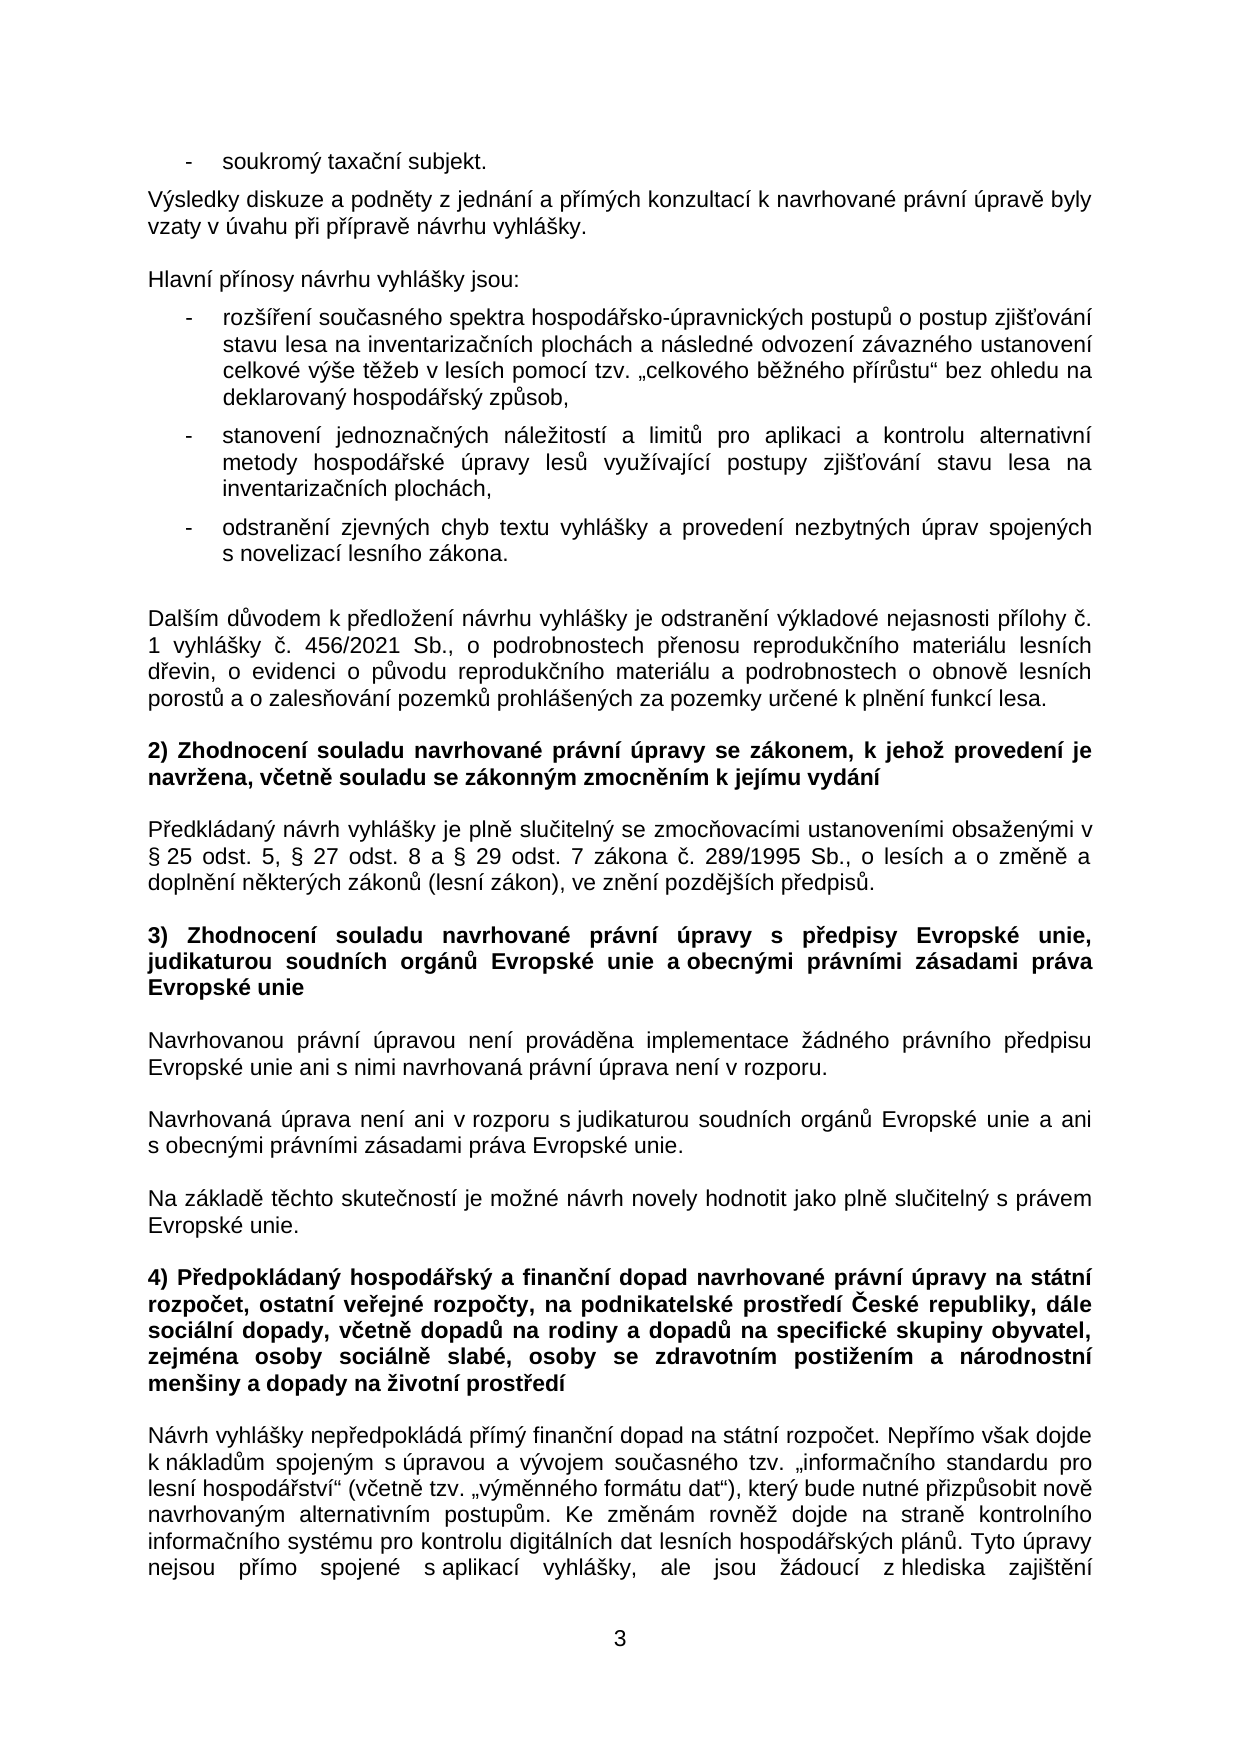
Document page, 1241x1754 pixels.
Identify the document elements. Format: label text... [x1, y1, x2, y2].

text Předkládaný návrh vyhlášky je plně slučitelný se zmocňovacími ustanoveními obsaženými v § 25 odst. 5, § 27 odst. 8 a § 29 odst. 7 zákona č. 289/1995 Sb., o lesích a o změně a doplnění některých zákonů (lesní zákon), ve znění pozdějších předpisů. [148, 816, 1093, 895]
text Navrhovanou právní úpravou není prováděna implementace žádného právního předpisu Evropské unie ani s nimi navrhovaná právní úprava není v rozporu. [148, 1027, 1093, 1080]
text 2) Zhodnocení souladu navrhované právní úpravy se zákonem, k jehož provedení je navržena, včetně souladu se zákonným zmocněním k jejímu vydání [148, 737, 1093, 790]
text 4) Předpokládaný hospodářský a finanční dopad navrhované právní úpravy na státní rozpočet, ostatní veřejné rozpočty, na podnikatelské prostředí České republiky, dále sociální dopady, včetně dopadů na rodiny a dopadů na specifické skupiny obyvatel, zejména osoby sociálně slabé, osoby se zdravotním postižením a národnostní menšiny a dopady na životní prostředí [148, 1264, 1093, 1396]
text Výsledky diskuze a podněty z jednání a přímých konzultací k navrhované právní úpravě byly vzaty v úvahu při přípravě návrhu vyhlášky. [148, 186, 1093, 239]
list rozšíření současného spektra hospodářsko-úpravnických postupů o postup zjišťování stavu lesa na inventarizačních plochách a následné odvození závazného ustanovení celkové výše těžeb v lesích pomocí tzv. „celkového běžného přírůstu“ bez ohledu na deklarovaný hospodářský způsob, [185, 304, 1093, 410]
list soukromý taxační subjekt. [185, 148, 1093, 174]
text Hlavní přínosy návrhu vyhlášky jsou: [148, 266, 1093, 292]
text 3) Zhodnocení souladu navrhované právní úpravy s předpisy Evropské unie, judikaturou soudních orgánů Evropské unie a obecnými právními zásadami práva Evropské unie [148, 922, 1093, 1001]
text Dalším důvodem k předložení návrhu vyhlášky je odstranění výkladové nejasnosti přílohy č. 1 vyhlášky č. 456/2021 Sb., o podrobnostech přenosu reprodukčního materiálu lesních dřevin, o evidenci o původu reprodukčního materiálu a podrobnostech o obnově lesních porostů a o zalesňování pozemků prohlášených za pozemky určené k plnění funkcí lesa. [148, 605, 1093, 711]
list stanovení jednoznačných náležitostí a limitů pro aplikaci a kontrolu alternativní metody hospodářské úpravy lesů využívající postupy zjišťování stavu lesa na inventarizačních plochách, [185, 422, 1093, 501]
text Navrhovaná úprava není ani v rozporu s judikaturou soudních orgánů Evropské unie a ani s obecnými právními zásadami práva Evropské unie. [148, 1106, 1093, 1159]
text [148, 1422, 1093, 1581]
list odstranění zjevných chyb textu vyhlášky a provedení nezbytných úprav spojených s novelizací lesního zákona. [185, 514, 1093, 567]
text Na základě těchto skutečností je možné návrh novely hodnotit jako plně slučitelný s právem Evropské unie. [148, 1185, 1093, 1238]
